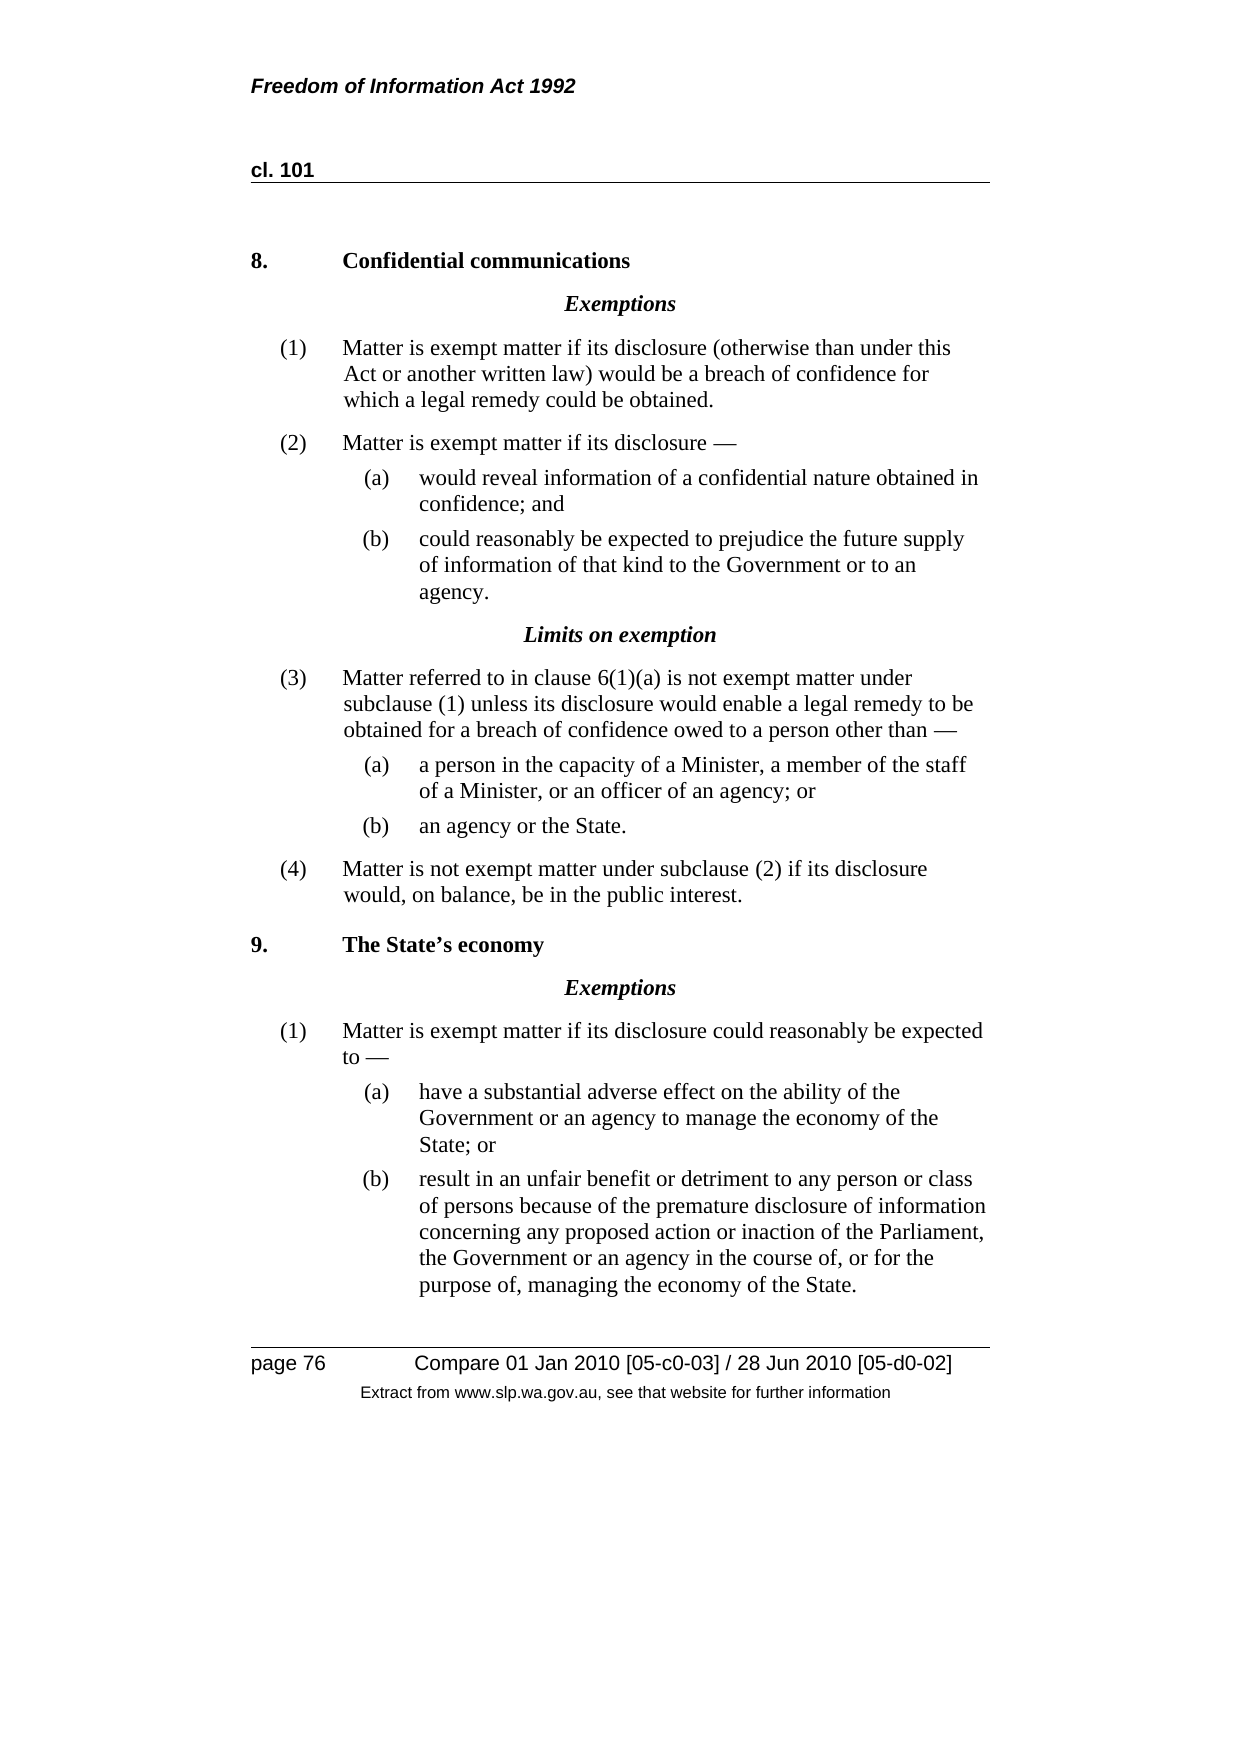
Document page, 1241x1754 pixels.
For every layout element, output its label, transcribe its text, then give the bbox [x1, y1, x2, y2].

text (4) Matter is not exempt matter under subclause (2) if its disclosure would, on balance, be in the public interest. [251, 855, 990, 908]
subtitle Limits on exemption [251, 621, 990, 647]
subtitle Exemptions [251, 974, 990, 1000]
text (1) Matter is exempt matter if its disclosure could reasonably be expected to — [251, 1017, 990, 1069]
text (2) Matter is exempt matter if its disclosure — [251, 429, 990, 456]
text (1) Matter is exempt matter if its disclosure (otherwise than under this Act or another written law) would be a breach of confidence for which a legal remedy could be obtained. [251, 333, 990, 413]
text (b) could reasonably be expected to prejudice the future supply of information of that kind to the Government or to an agency. [251, 525, 990, 604]
text (a) have a substantial adverse effect on the ability of the Government or an agency to manage the economy of the State; or [251, 1078, 990, 1157]
subtitle Exemptions [251, 291, 990, 317]
subtitle 9. The State’s economy [251, 931, 990, 957]
text (a) a person in the capacity of a Minister, a member of the staff of a Minister, or an officer of an agency; or [251, 751, 990, 804]
text (b) an agency or the State. [251, 812, 990, 838]
text (3) Matter referred to in clause 6(1)(a) is not exempt matter under subclause (1) unless its disclosure would enable a legal remedy to be obtained for a breach of confidence owed to a person other than — [251, 664, 990, 743]
subtitle 8. Confidential communications [251, 247, 990, 274]
text (a) would reveal information of a confidential nature obtained in confidence; and [251, 464, 990, 517]
text (b) result in an unfair benefit or detriment to any person or class of persons because of the premature disclosure of information concerning any proposed action or inaction of the Parliament, the Government or an agency in the course of, or for the purpose of, managing the economy of the State. [251, 1165, 990, 1297]
